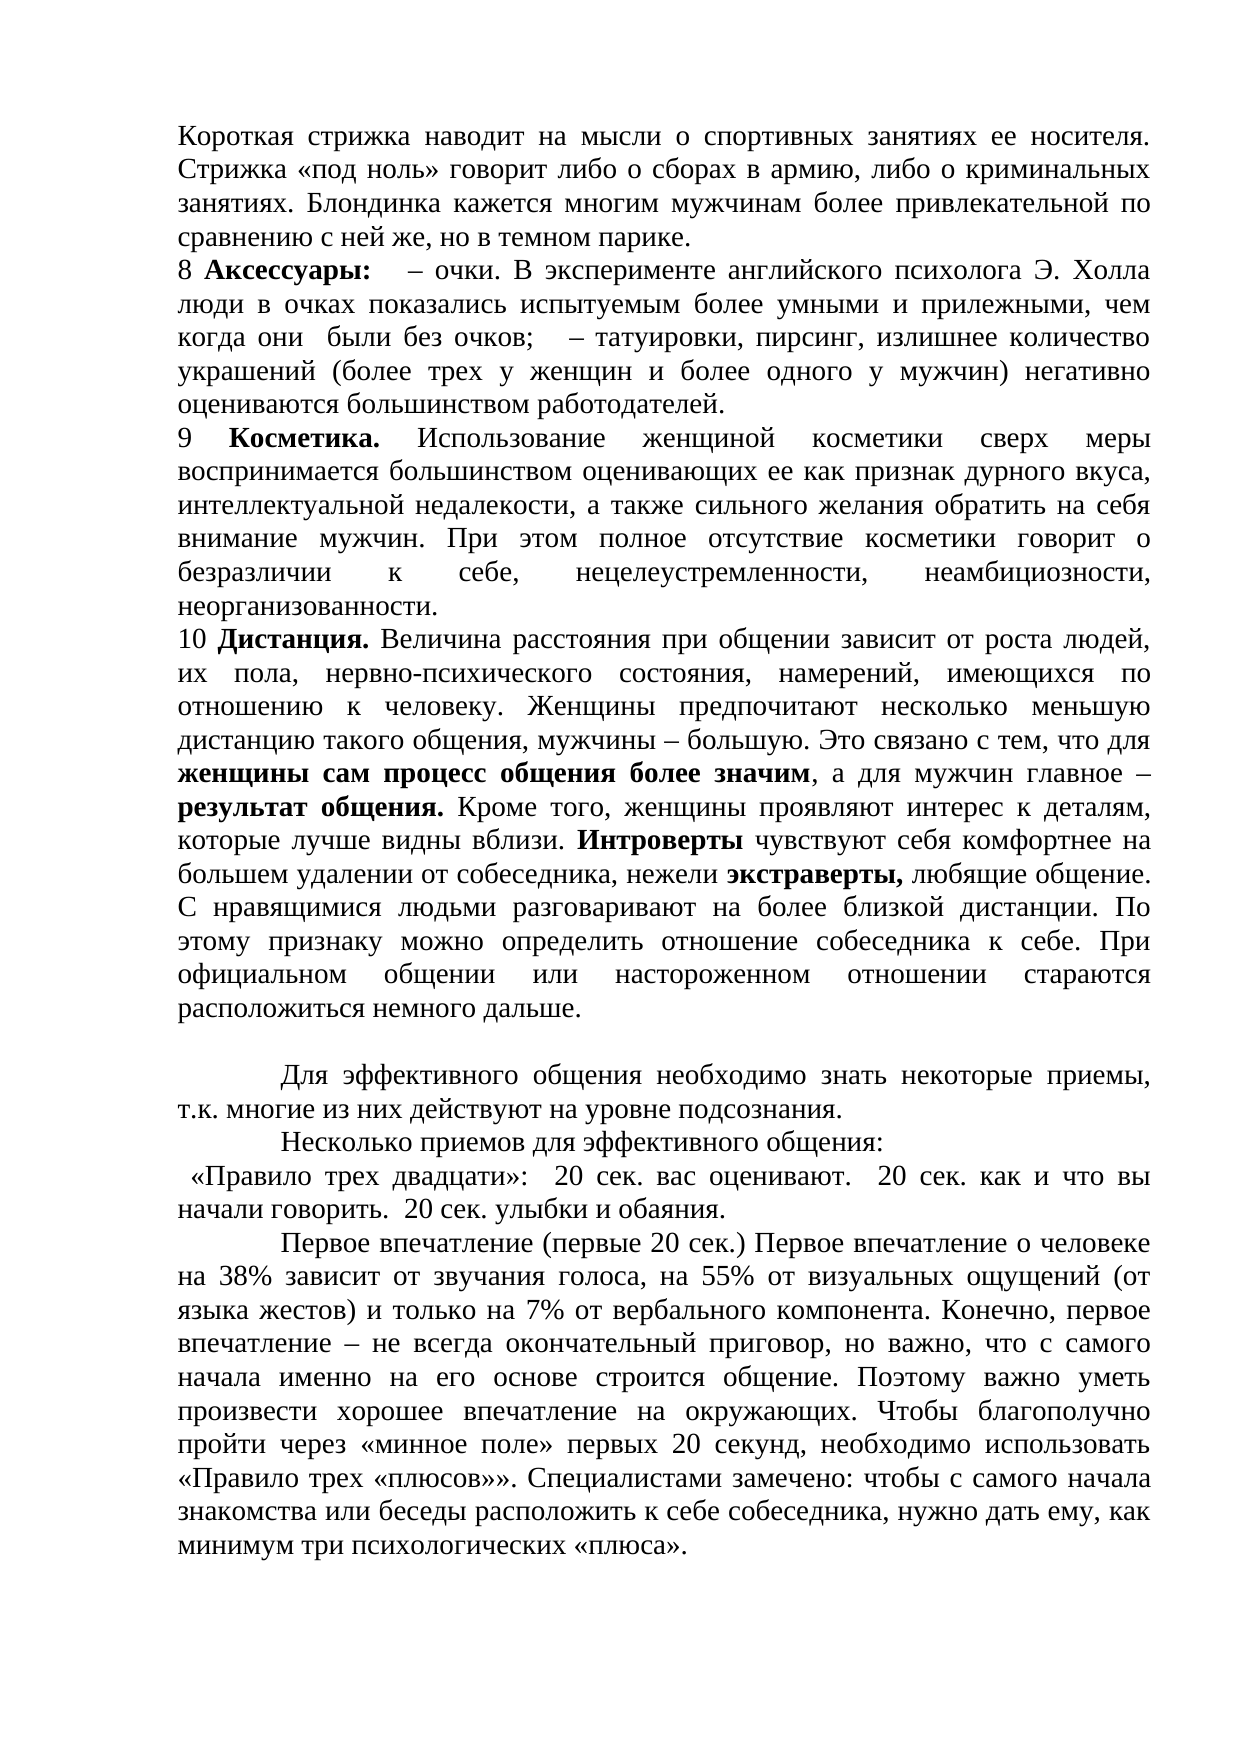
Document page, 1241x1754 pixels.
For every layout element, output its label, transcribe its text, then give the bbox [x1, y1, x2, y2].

text 8 Аксессуары: – очки. В эксперименте английского психолога Э. Холла люди в очках показались испытуемым более умными и прилежными, чем когда они были без очков; – татуировки, пирсинг, излишнее количество украшений (более трех у женщин и более одного у мужчин) негативно оцениваются большинством работодателей. [177, 252, 1152, 420]
text 9 Косметика. Использование женщиной косметики сверх меры воспринимается большинством оценивающих ее как признак дурного вкуса, интеллектуальной недалекости, а также сильного желания обратить на себя внимание мужчин. При этом полное отсутствие косметики говорит о безразличии к себе, нецелеустремленности, неамбициозности, неорганизованности. [177, 420, 1152, 621]
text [177, 118, 1152, 252]
text Для эффективного общения необходимо знать некоторые приемы, т.к. многие из них действуют на уровне подсознания. [177, 1057, 1152, 1124]
text 10 Дистанция. Величина расстояния при общении зависит от роста людей, их пола, нервно-психического состояния, намерений, имеющихся по отношению к человеку. Женщины предпочитают несколько меньшую дистанцию такого общения, мужчины – большую. Это связано с тем, что для женщины сам процесс общения более значим, а для мужчин главное – результат общения. Кроме того, женщины проявляют интерес к деталям, которые лучше видны вблизи. Интроверты чувствуют себя комфортнее на большем удалении от собеседника, нежели экстраверты, любящие общение. С нравящимися людьми разговаривают на более близкой дистанции. По этому признаку можно определить отношение собеседника к себе. При официальном общении или настороженном отношении стараются расположиться немного дальше. [177, 621, 1152, 1024]
text «Правило трех двадцати»: 20 сек. вас оценивают. 20 сек. как и что вы начали говорить. 20 сек. улыбки и обаяния. [177, 1158, 1152, 1225]
text Первое впечатление (первые 20 сек.) Первое впечатление о человеке на 38% зависит от звучания голоса, на 55% от визуальных ощущений (от языка жестов) и только на 7% от вербального компонента. Конечно, первое впечатление – не всегда окончательный приговор, но важно, что с самого начала именно на его основе строится общение. Поэтому важно уметь произвести хорошее впечатление на окружающих. Чтобы благополучно пройти через «минное поле» первых 20 секунд, необходимо использовать «Правило трех «плюсов»». Специалистами замечено: чтобы с самого начала знакомства или беседы расположить к себе собеседника, нужно дать ему, как минимум три психологических «плюса». [177, 1225, 1152, 1560]
text Несколько приемов для эффективного общения: [177, 1124, 1152, 1158]
